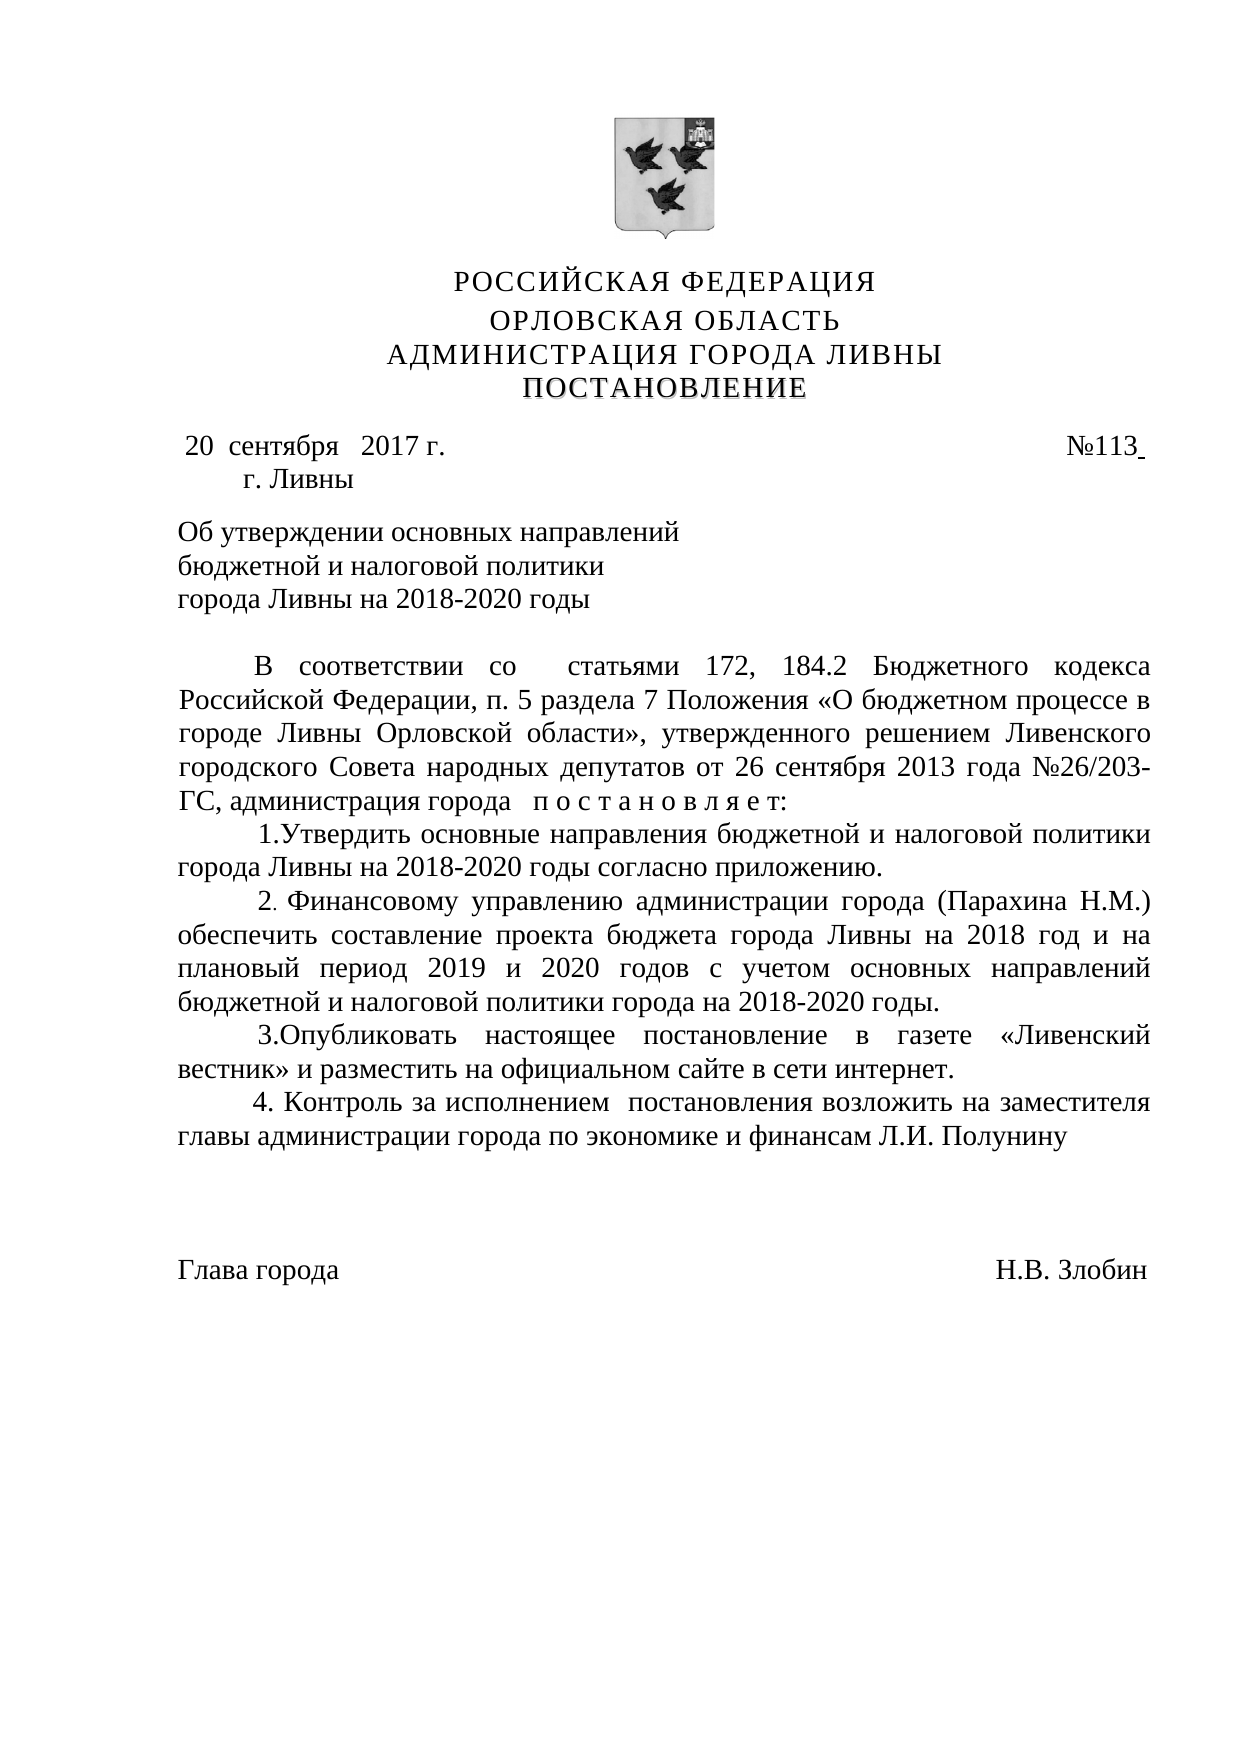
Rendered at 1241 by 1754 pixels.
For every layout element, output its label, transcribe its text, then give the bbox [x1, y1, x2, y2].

text города Ливны на 2018-2020 годы [177, 581, 1152, 615]
subtitle ОРЛОВСКАЯ ОБЛАСТЬ [177, 303, 1152, 337]
text 1.Утвердить основные направления бюджетной и налоговой политики города Ливны на 2018-2020 годы согласно приложению. [177, 816, 1152, 883]
text 20 сентября . №113 [177, 428, 1152, 462]
text бюджетной и налоговой политики [177, 548, 1152, 581]
subtitle ПОСТАНОВЛЕНИЕ [177, 371, 1152, 404]
text Глава города Н.В. Злобин [177, 1252, 1152, 1286]
text 4. Контроль за исполнением постановления возложить на заместителя главы администрации города по экономике и финансам Л.И. Полунину [177, 1084, 1152, 1152]
subtitle АДМИНИСТРАЦИЯ ГОРОДА ЛИВНЫ [177, 337, 1152, 371]
text г. Ливны [177, 462, 1152, 495]
text Об утверждении основных направлений [177, 514, 1152, 548]
text В соответствии со статьями 172, 184.2 Бюджетного кодекса Российской Федерации, п. 5 раздела 7 Положения «О бюджетном процессе в городе Ливны Орловской области», утвержденного решением Ливенского городского Совета народных депутатов от 26 сентября 2013 года №26/203-ГС, администрация города п о с т а н о в л я е т: [179, 648, 1152, 816]
text 3.Опубликовать настоящее постановление в газете «Ливенский вестник» и разместить на официальном сайте в сети интернет. [177, 1017, 1152, 1084]
subtitle РОССИЙСКАЯ ФЕДЕРАЦИЯ [177, 264, 1152, 297]
text 2. Финансовому управлению администрации города (Парахина Н.М.) обеспечить составление проекта бюджета города Ливны на 2018 год и на плановый период 2019 и 2020 годов с учетом основных направлений бюджетной и налоговой политики города на 2018-2020 годы. [177, 883, 1152, 1017]
